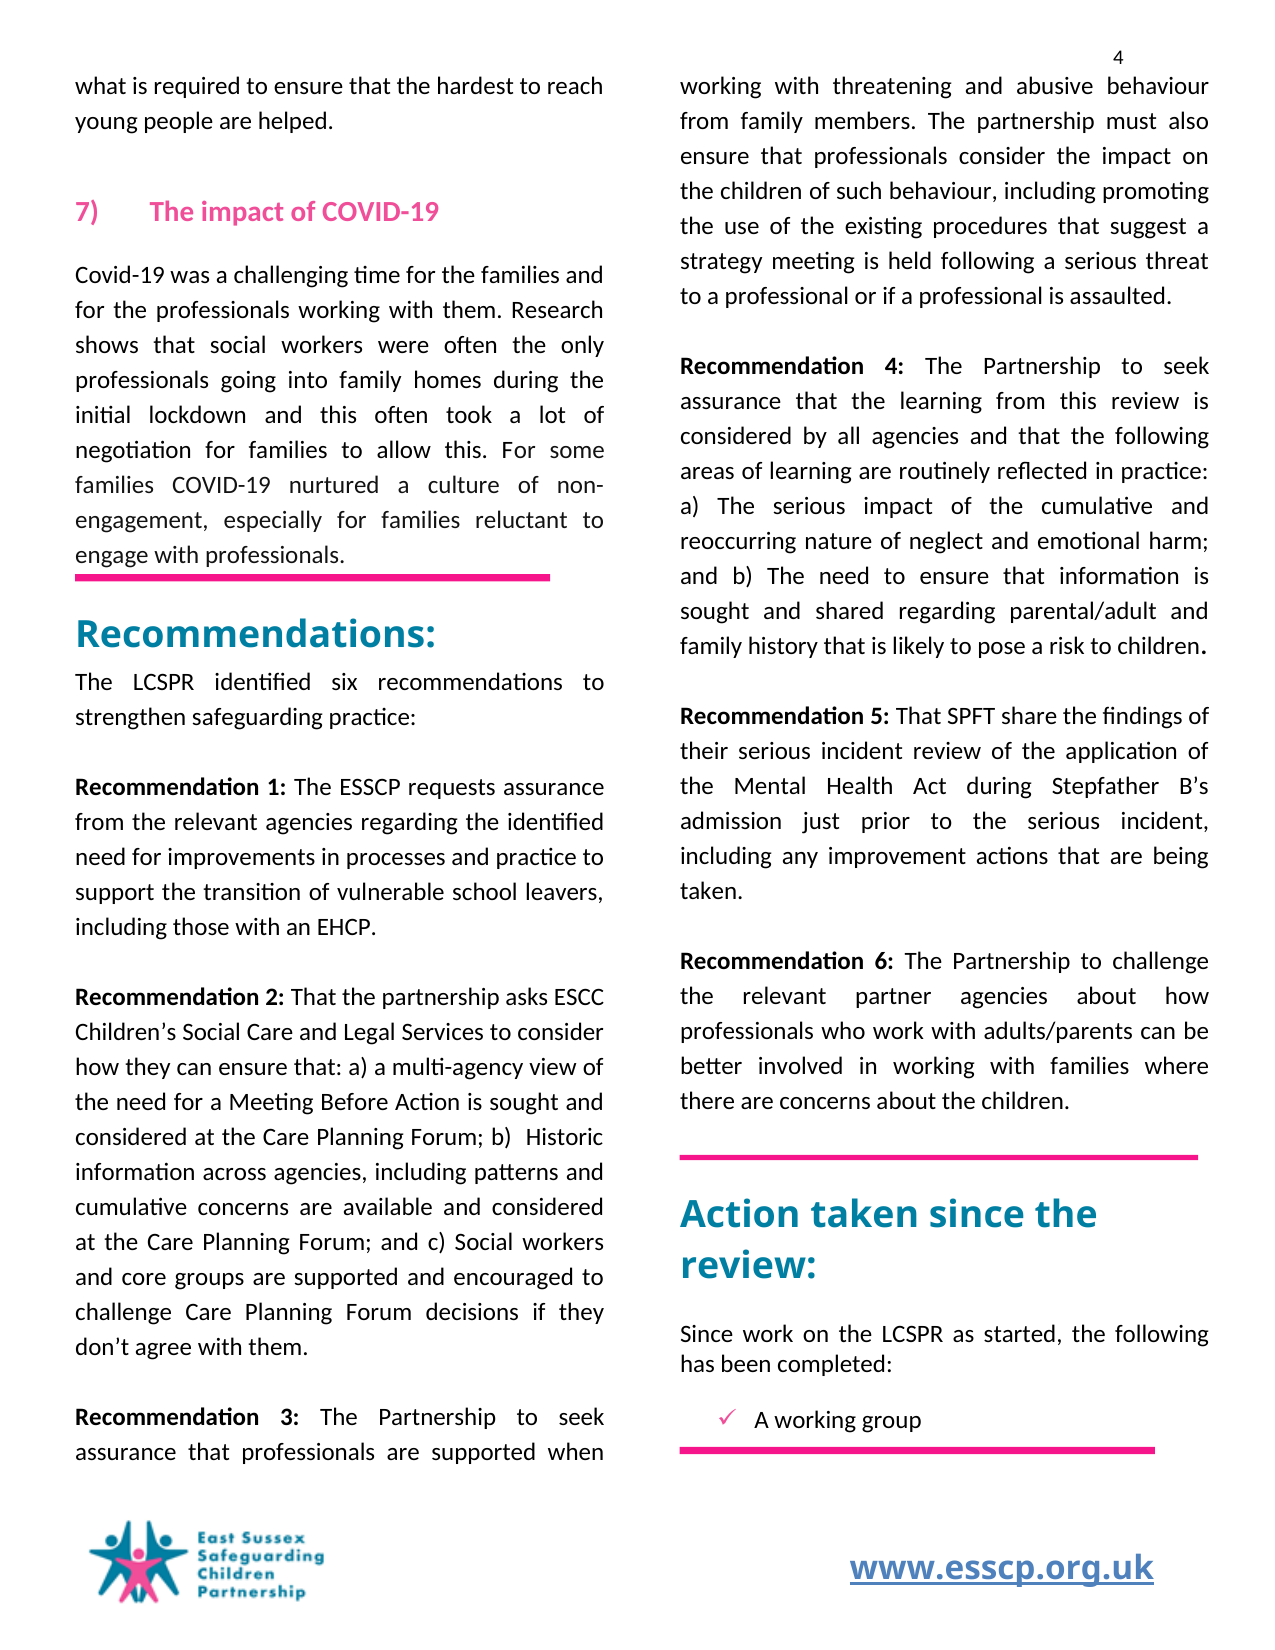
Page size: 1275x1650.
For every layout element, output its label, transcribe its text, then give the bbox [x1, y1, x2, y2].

text Recommendation 6: The Partnership to challenge the relevant partner agencies about how professionals who work with adults/parents can be better involved in working with families where there are concerns about the children. [680, 945, 1209, 1115]
text Since work on the LCSPR as started, the following has been completed: [680, 1318, 1209, 1379]
text Recommendation 5: That SPFT share the findings of their serious incident review of the application of the Mental Health Act during Stepfather B’s admission just prior to the serious incident, including any improvement actions that are being taken. [680, 700, 1209, 905]
list The impact of COVID-19 [75, 193, 605, 229]
text The LCSPR identified six recommendations to strengthen safeguarding practice: [75, 666, 605, 731]
text Recommendation 1: The ESSCP requests assurance from the relevant agencies regarding the identified need for improvements in processes and practice to support the transition of vulnerable school leavers, including those with an EHCP. [75, 771, 605, 941]
text Covid-19 was a challenging time for the families and for the professionals working with them. Research shows that social workers were often the only professionals going into family homes during the initial lockdown and this often took a lot of negotiation for families to allow this. For some families COVID-19 nurtured a culture of non-engagement, especially for families reluctant to engage with professionals. [75, 259, 605, 570]
text Recommendation 4: The Partnership to seek assurance that the learning from this review is considered by all agencies and that the following areas of learning are routinely reflected in practice: a) The serious impact of the cumulative and reoccurring nature of neglect and emotional harm; and b) The need to ensure that information is sought and shared regarding parental/adult and family history that is likely to pose a risk to children. [680, 350, 1209, 660]
text Recommendations: [75, 607, 605, 658]
list A working group [717, 1404, 1209, 1434]
text Recommendation 3: The Partnership to seek assurance that professionals are supported when working with threatening and abusive behaviour from family members. The partnership must also ensure that professionals consider the impact on the children of such behaviour, including promoting the use of the existing procedures that suggest a strategy meeting is held following a serious threat to a professional or if a professional is assaulted. [680, 70, 1209, 310]
text Action taken since the review: [680, 1188, 1209, 1290]
text Recommendation 3: The Partnership to seek assurance that professionals are supported when working with threatening and abusive behaviour from family members. The partnership must also ensure that professionals consider the impact on the children of such behaviour, including promoting the use of the existing procedures that suggest a strategy meeting is held following a serious threat to a professional or if a professional is assaulted. [75, 1401, 605, 1466]
picture [75, 1506, 340, 1618]
text Recommendation 2: That the partnership asks ESCC Children’s Social Care and Legal Services to consider how they can ensure that: a) a multi-agency view of the need for a Meeting Before Action is sought and considered at the Care Planning Forum; b) Historic information across agencies, including patterns and cumulative concerns are available and considered at the Care Planning Forum; and c) Social workers and core groups are supported and encouraged to challenge Care Planning Forum decisions if they don’t agree with them. [75, 981, 605, 1361]
